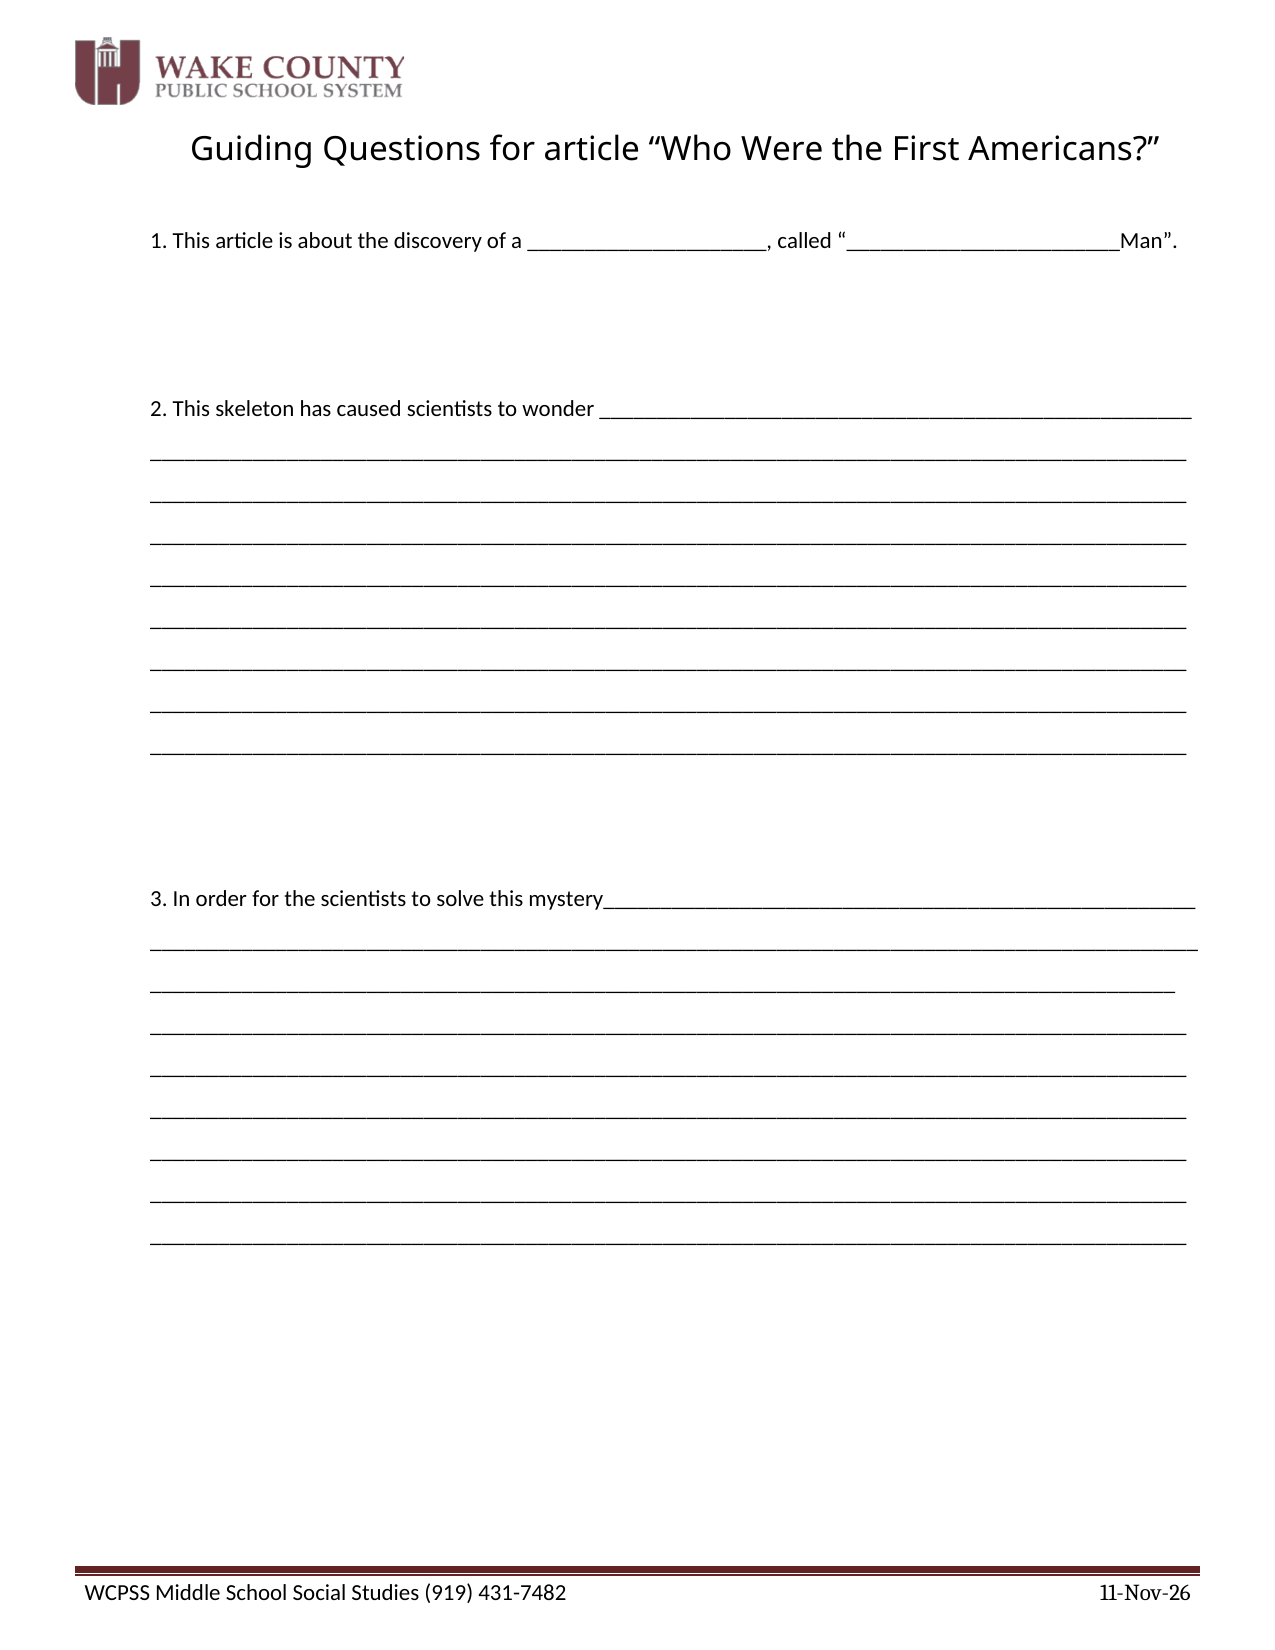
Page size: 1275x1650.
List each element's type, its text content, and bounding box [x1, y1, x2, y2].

text ___________________________________________________________________________________________ [150, 1136, 1200, 1164]
text ___________________________________________________________________________________________ [150, 646, 1200, 674]
text ___________________________________________________________________________________________ [150, 562, 1200, 590]
text ___________________________________________________________________________________________ [150, 1220, 1200, 1248]
text ______________________________________________________________________________________________________________________________________________________________________________________ [150, 926, 1200, 996]
picture [75, 37, 405, 105]
text ___________________________________________________________________________________________ [150, 730, 1200, 758]
text ___________________________________________________________________________________________ [150, 520, 1200, 548]
text ___________________________________________________________________________________________ [150, 1178, 1200, 1206]
text ___________________________________________________________________________________________ [150, 604, 1200, 632]
text 3. In order for the scientists to solve this mystery____________________________________________________ [150, 884, 1200, 912]
text 2. This skeleton has caused scientists to wonder ____________________________________________________ [150, 394, 1200, 422]
text ___________________________________________________________________________________________ [150, 478, 1200, 506]
text ___________________________________________________________________________________________ [150, 436, 1200, 464]
text 1. This article is about the discovery of a _____________________, called “________________________Man”. [150, 226, 1200, 254]
text ___________________________________________________________________________________________ [150, 1052, 1200, 1080]
text ___________________________________________________________________________________________ [150, 1010, 1200, 1038]
text ___________________________________________________________________________________________ [150, 688, 1200, 716]
text ___________________________________________________________________________________________ [150, 1094, 1200, 1122]
text Guiding Questions for article “Who Were the First Americans?” [150, 124, 1200, 170]
